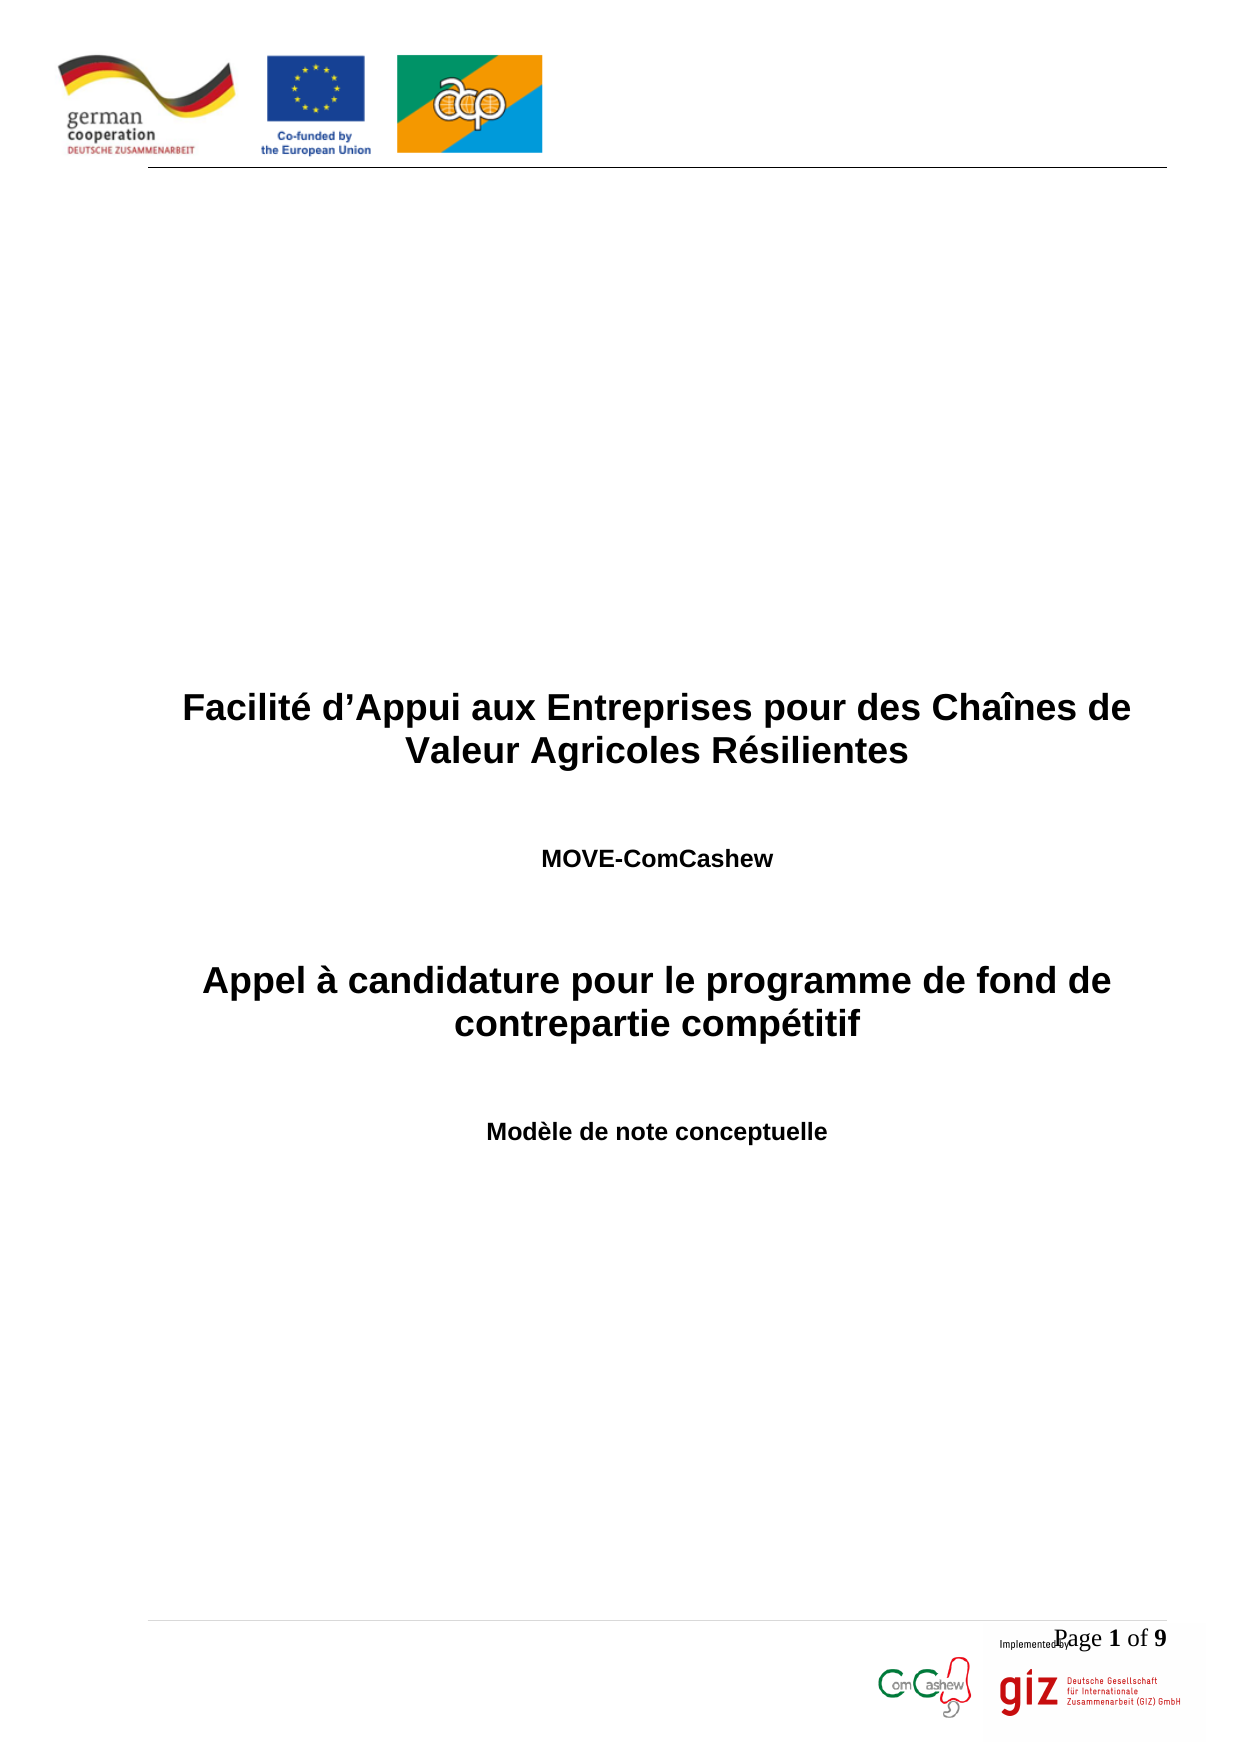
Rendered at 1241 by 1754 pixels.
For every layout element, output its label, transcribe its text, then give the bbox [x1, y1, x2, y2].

text MOVE-ComCashew [148, 843, 1167, 872]
text Modèle de note conceptuelle [148, 1117, 1167, 1145]
picture [48, 40, 569, 168]
text Facilité d’Appui aux Entreprises pour des Chaînes de Valeur Agricoles Résilientes [148, 685, 1167, 772]
text Appel à candidature pour le programme de fond de contrepartie compétitif [148, 958, 1167, 1045]
picture [875, 1623, 1207, 1742]
